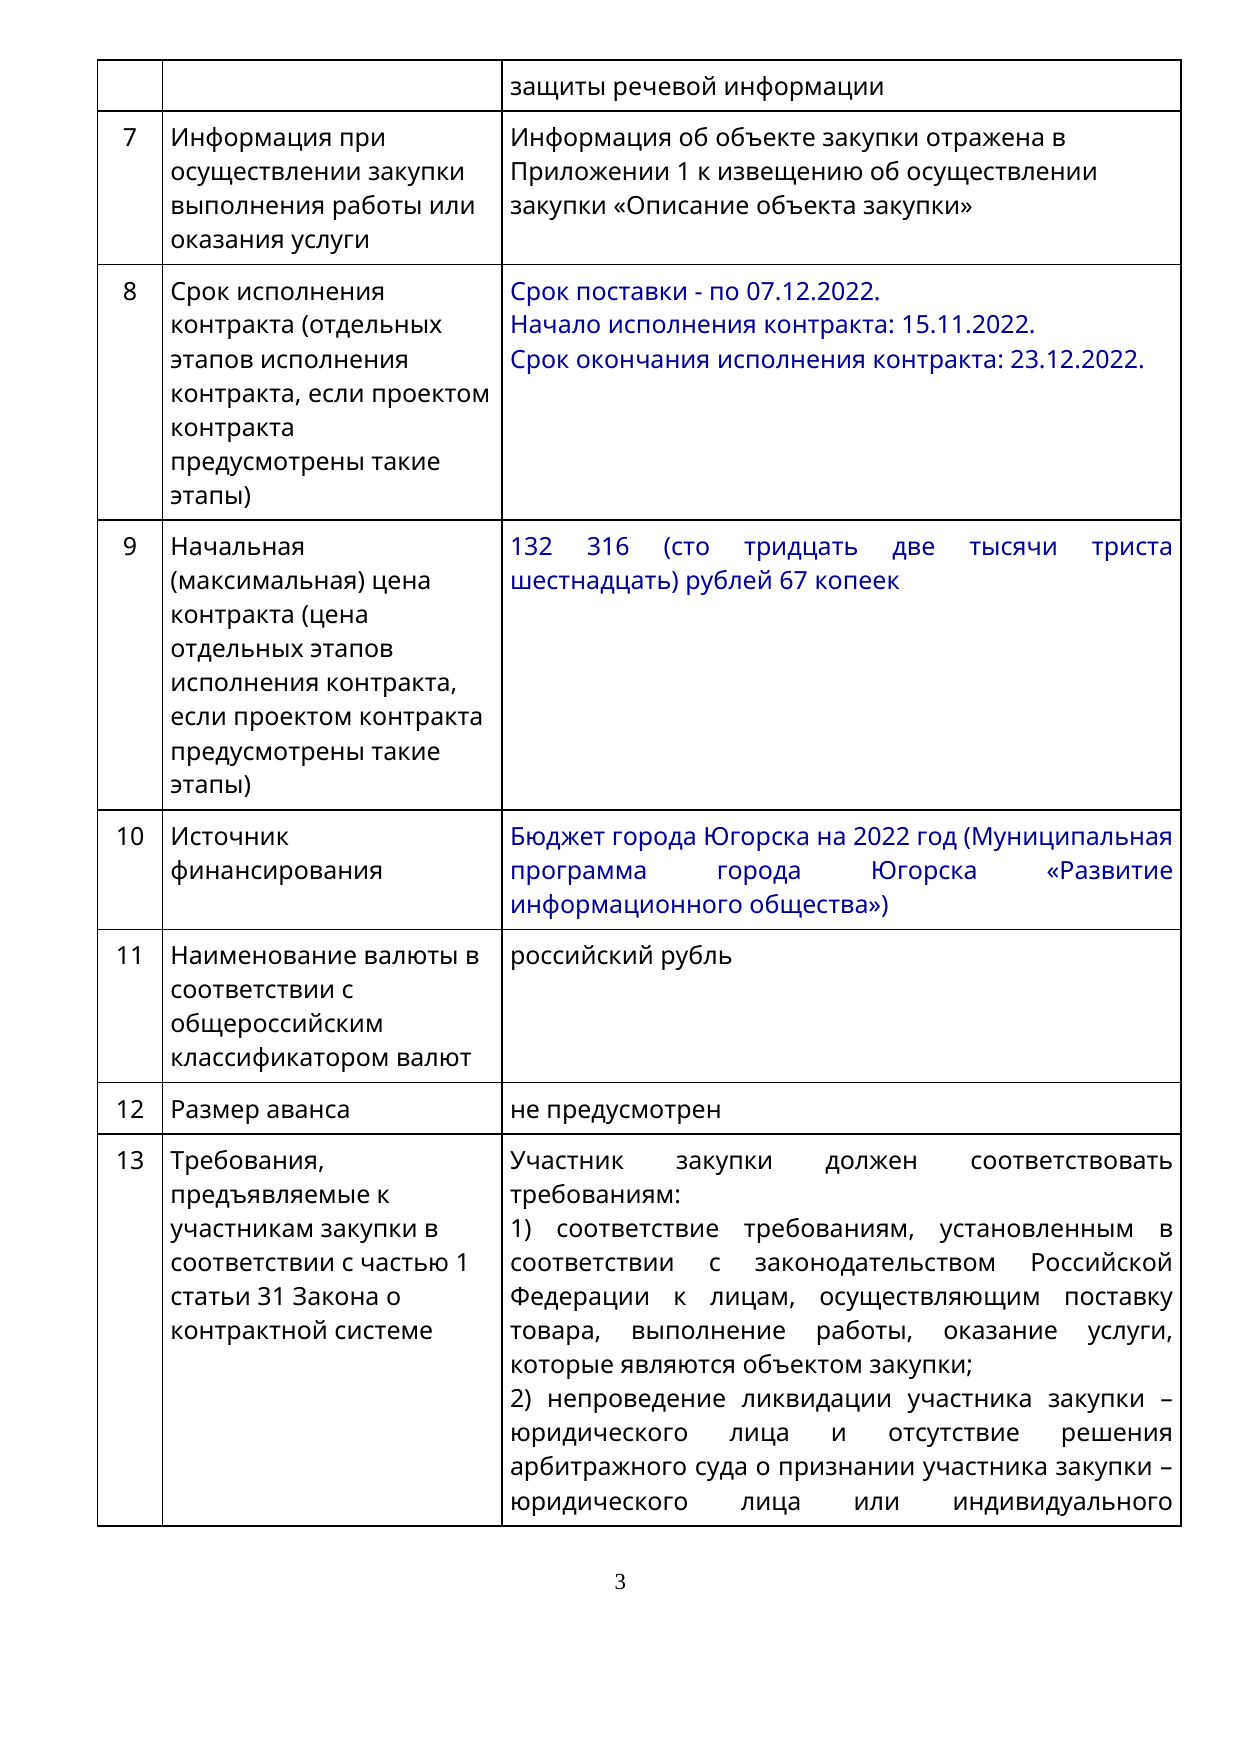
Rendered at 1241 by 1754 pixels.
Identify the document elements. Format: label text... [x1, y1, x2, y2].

table_cell Размер аванса [163, 1083, 501, 1133]
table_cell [503, 1135, 1180, 1525]
table_cell 13 [98, 1135, 162, 1525]
table_cell Начальная (максимальная) цена контракта (цена отдельных этапов исполнения контракта, если проектом контракта предусмотрены такие этапы) [163, 521, 501, 809]
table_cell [503, 61, 1180, 110]
table_cell Информация при осуществлении закупки выполнения работы или оказания услуги [163, 112, 501, 264]
table_cell Срок поставки - по 07.12.2022. Начало исполнения контракта: 15.11.2022. Срок окончания исполнения контракта: 23.12.2022. [503, 265, 1180, 519]
table_cell Источник финансирования [163, 811, 501, 928]
table_cell 7 [98, 112, 162, 264]
table_cell Бюджет города Югорска на 2022 год (Муниципальная программа города Югорска «Развитие информационного общества») [503, 811, 1180, 928]
table_cell Наименование валюты в соответствии с общероссийским классификатором валют [163, 930, 501, 1082]
table_cell Информация об объекте закупки отражена в Приложении 1 к извещению об осуществлении закупки «Описание объекта закупки» [503, 112, 1180, 264]
table_cell российский рубль [503, 930, 1180, 1082]
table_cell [163, 61, 501, 110]
table_cell 11 [98, 930, 162, 1082]
table_cell 12 [98, 1083, 162, 1133]
table_cell 10 [98, 811, 162, 928]
table_cell 9 [98, 521, 162, 809]
table_cell 6 [98, 61, 162, 110]
table_cell не предусмотрен [503, 1083, 1180, 1133]
table_cell Срок исполнения контракта (отдельных этапов исполнения контракта, если проектом контракта предусмотрены такие этапы) [163, 265, 501, 519]
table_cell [163, 1135, 501, 1525]
table_cell 132 316 (сто тридцать две тысячи триста шестнадцать) рублей 67 копеек [503, 521, 1180, 809]
table_cell 8 [98, 265, 162, 519]
